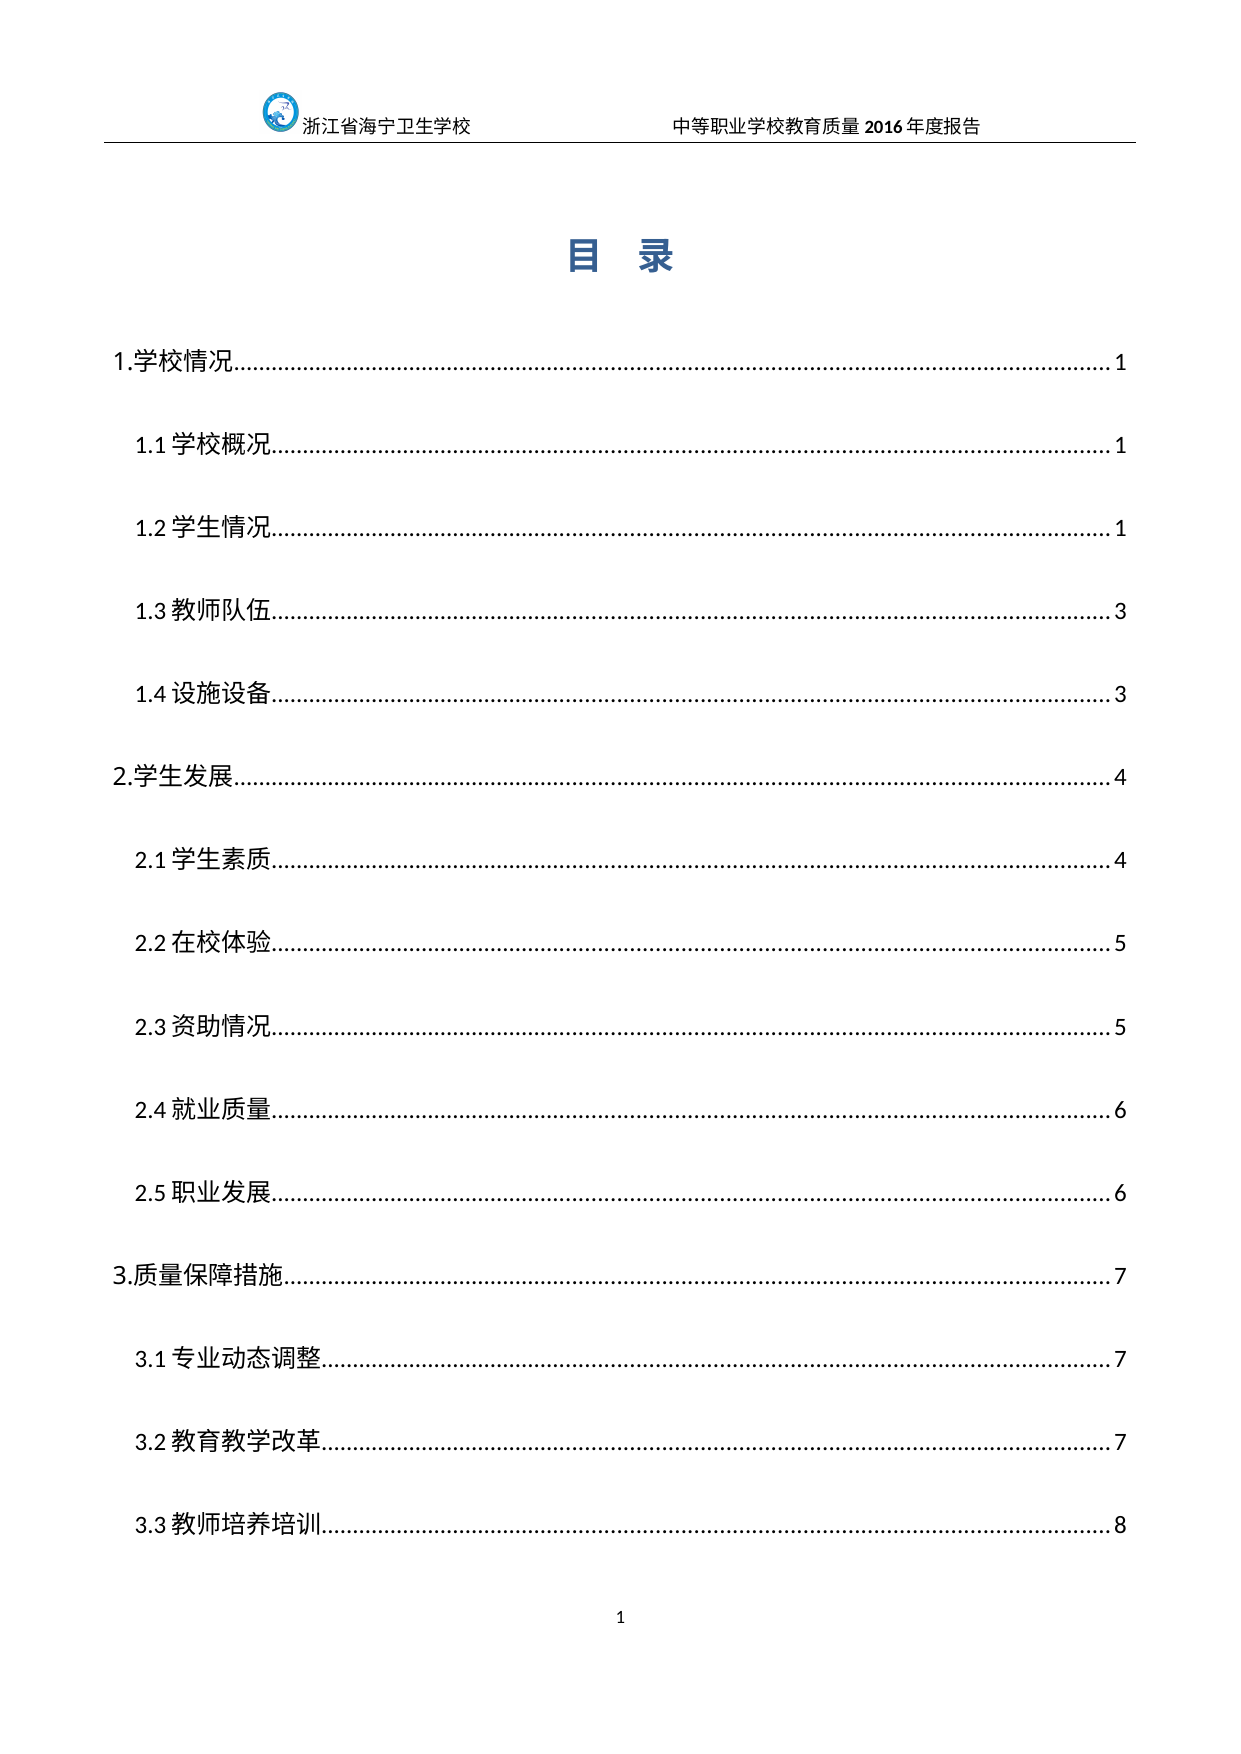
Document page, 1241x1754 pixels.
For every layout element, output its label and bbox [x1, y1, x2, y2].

picture [259, 90, 303, 134]
